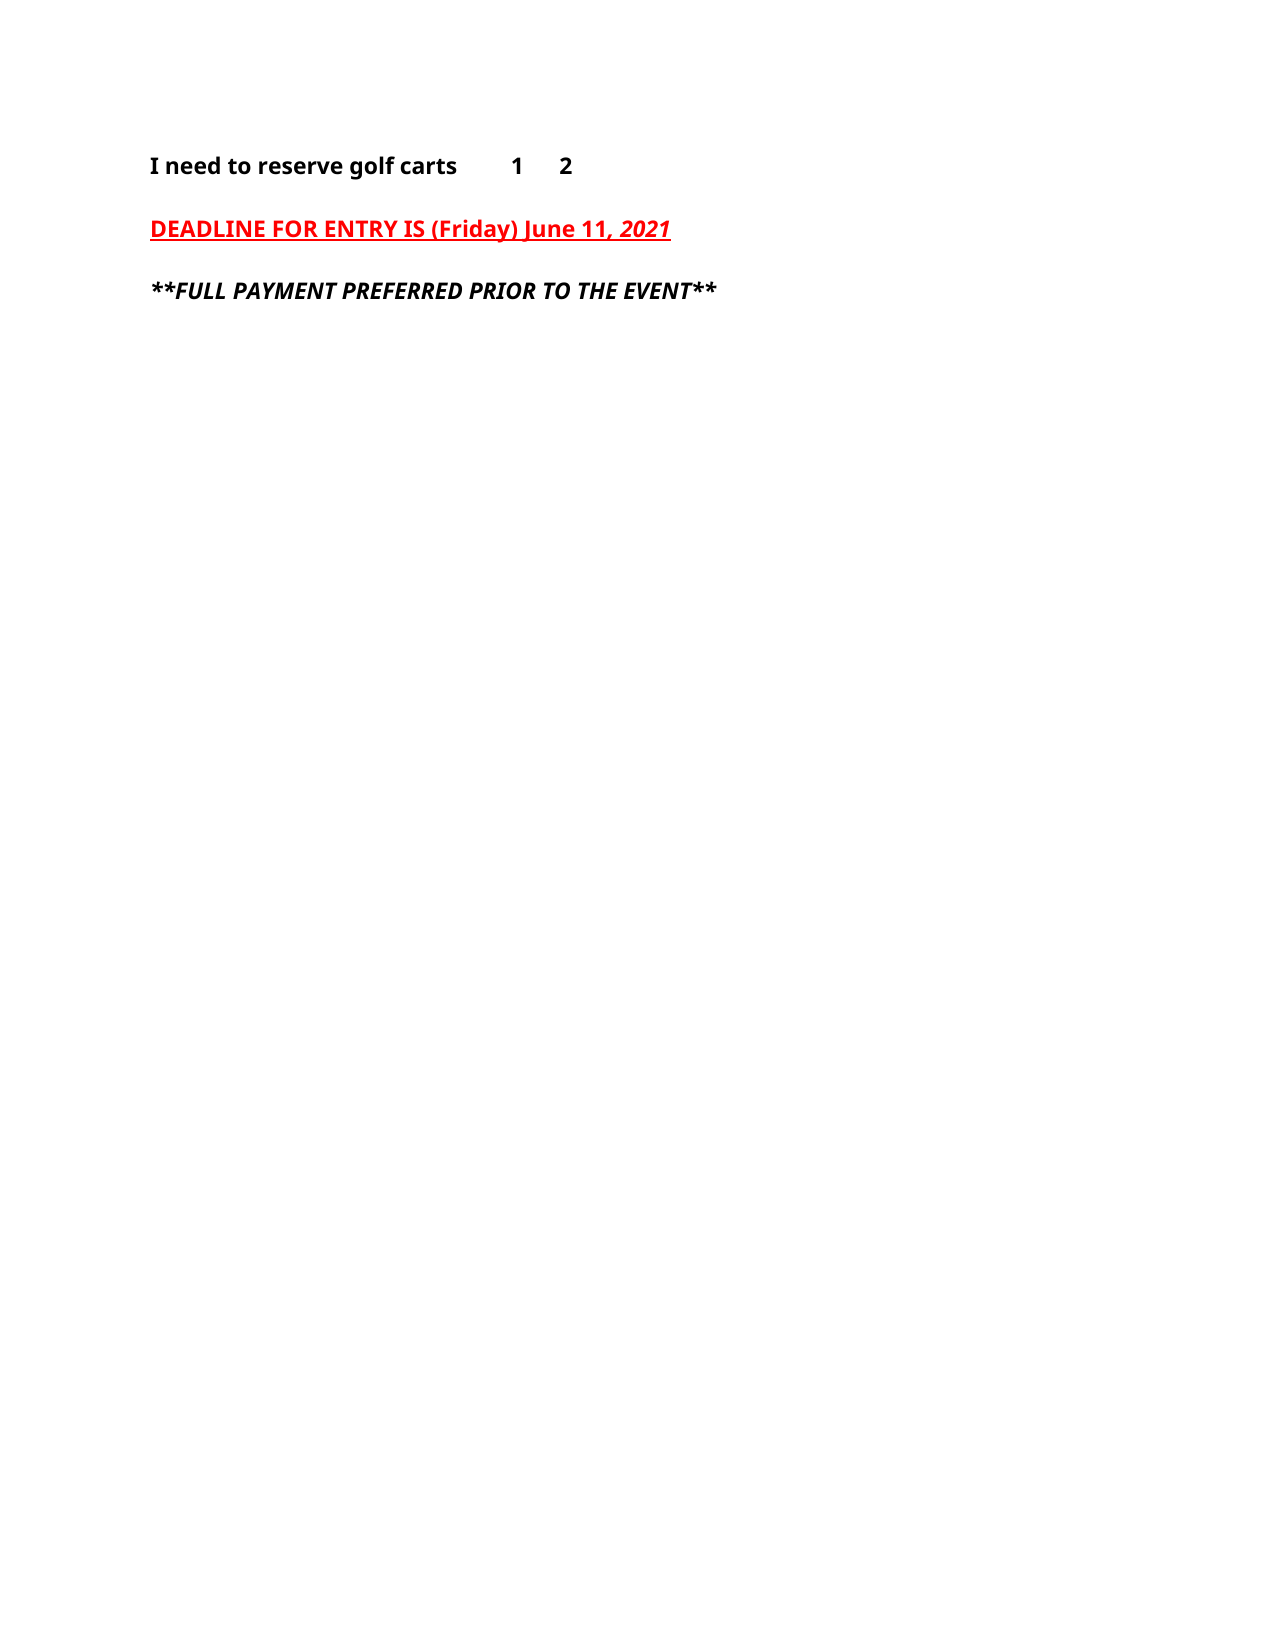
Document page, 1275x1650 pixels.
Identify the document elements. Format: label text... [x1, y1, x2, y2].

text I need to reserve golf carts 1 2 [150, 150, 1125, 181]
text DEADLINE FOR ENTRY IS (Friday) June 11, 2021 [150, 212, 1125, 244]
text **FULL PAYMENT PREFERRED PRIOR TO THE EVENT** [150, 275, 1125, 306]
